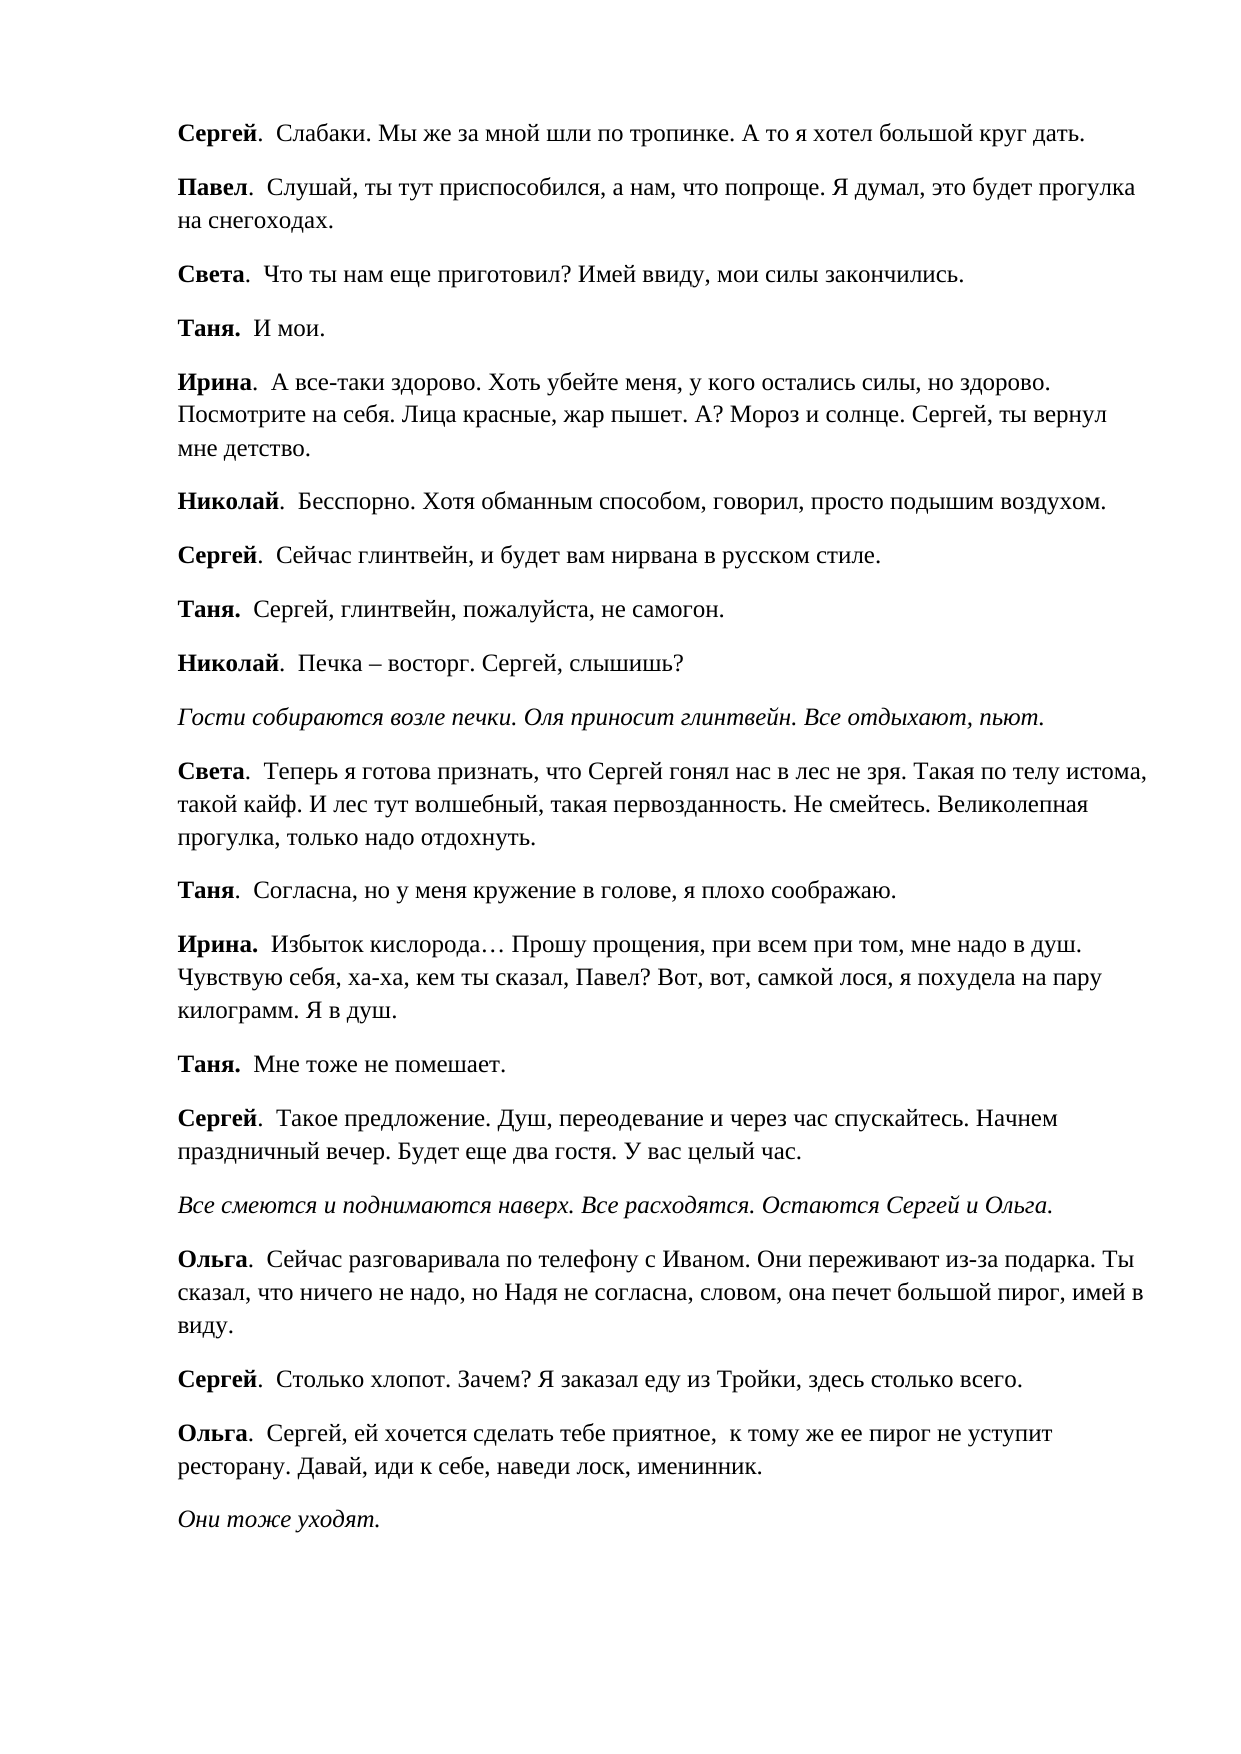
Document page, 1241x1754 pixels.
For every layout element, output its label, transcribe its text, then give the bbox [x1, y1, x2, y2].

text Ирина. Избыток кислорода… Прошу прощения, при всем при том, мне надо в душ. Чувствую себя, ха-ха, кем ты сказал, Павел? Вот, вот, самкой лося, я похудела на пару килограмм. Я в душ. [177, 929, 1152, 1024]
text Таня. Сергей, глинтвейн, пожалуйста, не самогон. [177, 594, 1152, 623]
text Николай. Бесспорно. Хотя обманным способом, говорил, просто подышим воздухом. [177, 486, 1152, 515]
text Таня. Мне тоже не помешает. [177, 1049, 1152, 1078]
text Гости собираются возле печки. Оля приносит глинтвейн. Все отдыхают, пьют. [177, 702, 1152, 731]
text Николай. Печка – восторг. Сергей, слышишь? [177, 648, 1152, 677]
text Сергей. Столько хлопот. Зачем? Я заказал еду из Тройки, здесь столько всего. [177, 1364, 1152, 1393]
text Ирина. А все-таки здорово. Хоть убейте меня, у кого остались силы, но здорово. Посмотрите на себя. Лица красные, жар пышет. А? Мороз и солнце. Сергей, ты вернул мне детство. [177, 367, 1152, 461]
text Ольга. Сейчас разговаривала по телефону с Иваном. Они переживают из-за подарка. Ты сказал, что ничего не надо, но Надя не согласна, словом, она печет большой пирог, имей в виду. [177, 1244, 1152, 1339]
text Павел. Слушай, ты тут приспособился, а нам, что попроще. Я думал, это будет прогулка на снегоходах. [177, 172, 1152, 234]
text Таня. Согласна, но у меня кружение в голове, я плохо соображаю. [177, 876, 1152, 904]
text Света. Теперь я готова признать, что Сергей гонял нас в лес не зря. Такая по телу истома, такой кайф. И лес тут волшебный, такая первозданность. Не смейтесь. Великолепная прогулка, только надо отдохнуть. [177, 756, 1152, 851]
text Сергей. Такое предложение. Душ, переодевание и через час спускайтесь. Начнем праздничный вечер. Будет еще два гостя. У вас целый час. [177, 1103, 1152, 1165]
text Ольга. Сергей, ей хочется сделать тебе приятное, к тому же ее пирог не уступит ресторану. Давай, иди к себе, наведи лоск, именинник. [177, 1418, 1152, 1479]
text Все смеются и поднимаются наверх. Все расходятся. Остаются Сергей и Ольга. [177, 1190, 1152, 1219]
text Сергей. Сейчас глинтвейн, и будет вам нирвана в русском стиле. [177, 540, 1152, 569]
text Света. Что ты нам еще приготовил? Имей ввиду, мои силы закончились. [177, 259, 1152, 288]
text Сергей. Слабаки. Мы же за мной шли по тропинке. А то я хотел большой круг дать. [177, 118, 1152, 147]
text Они тоже уходят. [177, 1504, 1152, 1533]
text Таня. И мои. [177, 313, 1152, 341]
